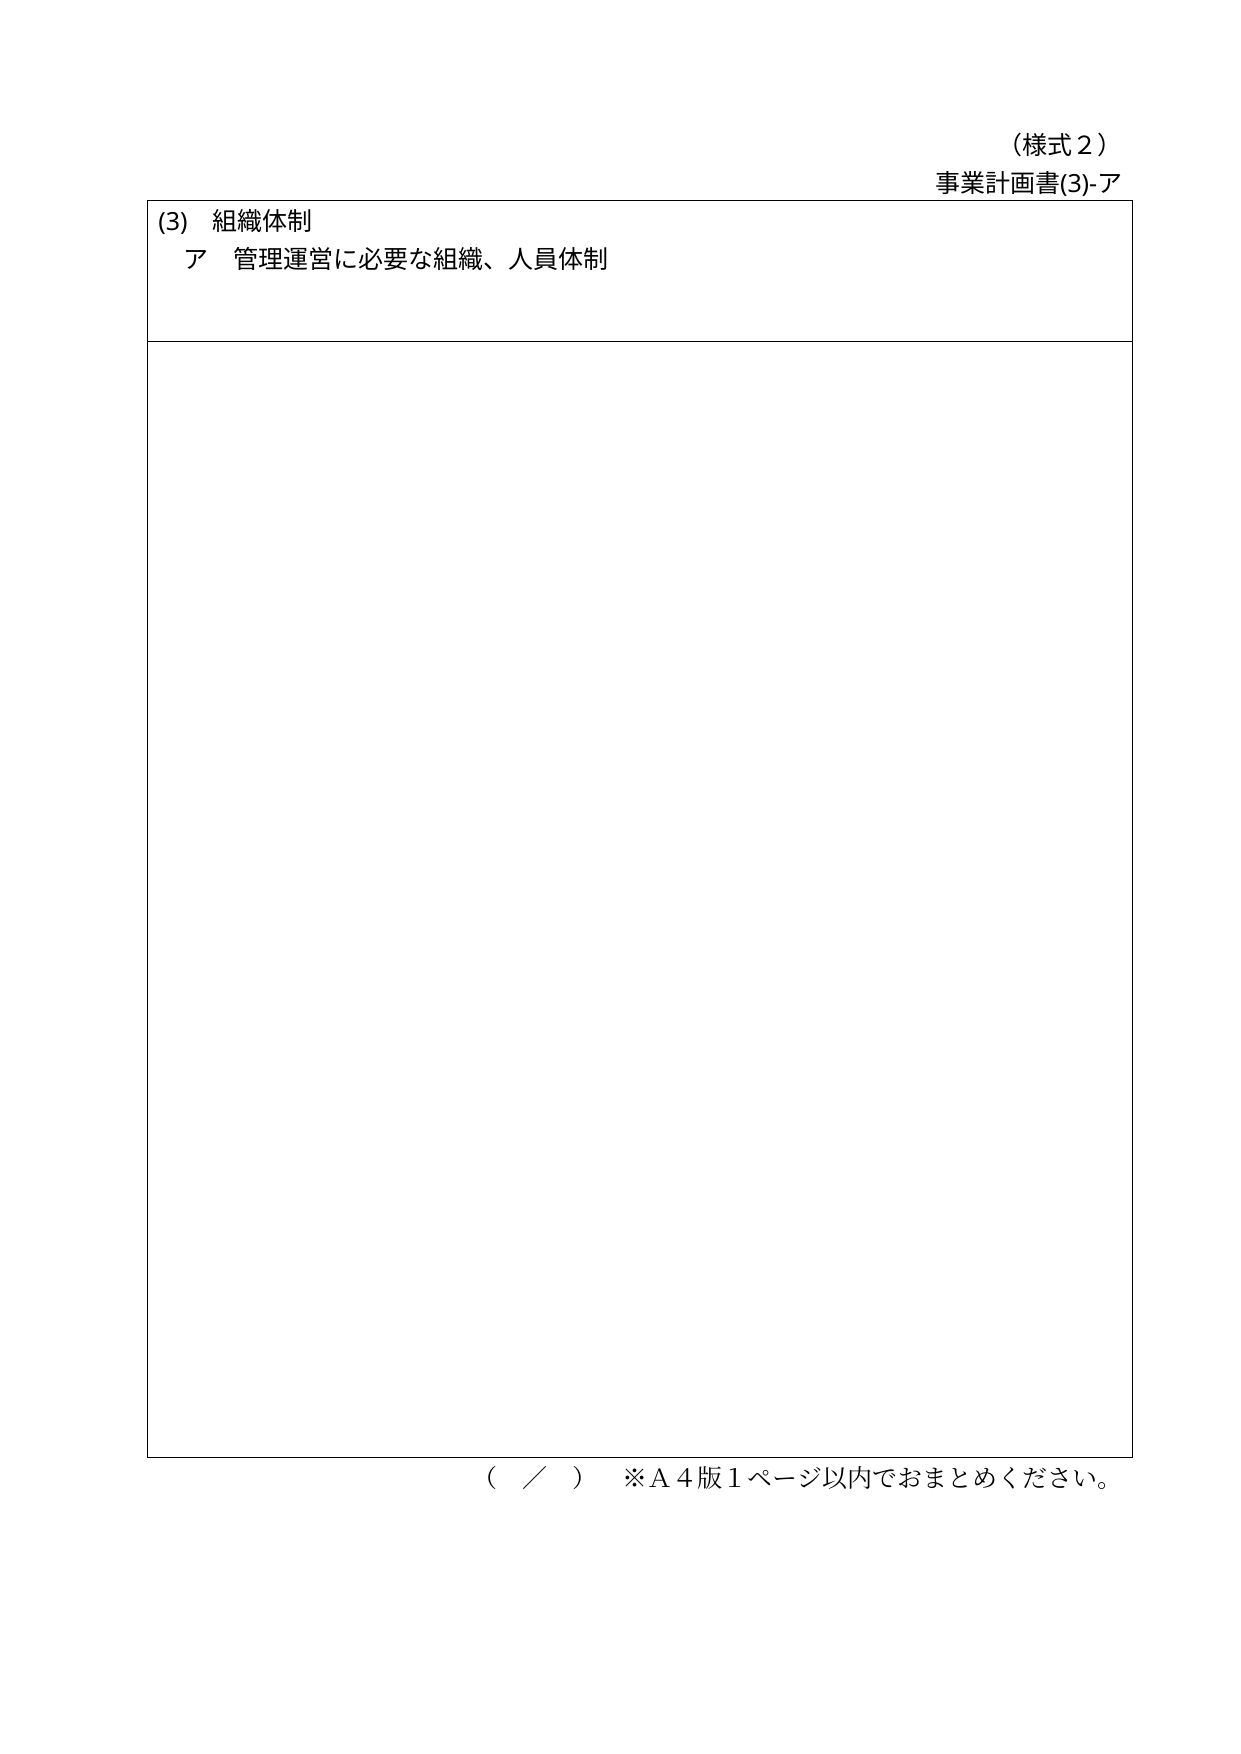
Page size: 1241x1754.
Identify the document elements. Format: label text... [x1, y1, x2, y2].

text （ ／ ） ※Ａ４版１ページ以内でおまとめください。 [148, 1458, 1122, 1496]
text 事業計画書(3)-ア [148, 163, 1122, 200]
table_header (3) 組織体制 ア 管理運営に必要な組織、人員体制 [148, 201, 1132, 341]
text （様式２） [148, 125, 1122, 163]
table_cell [148, 342, 1132, 1457]
